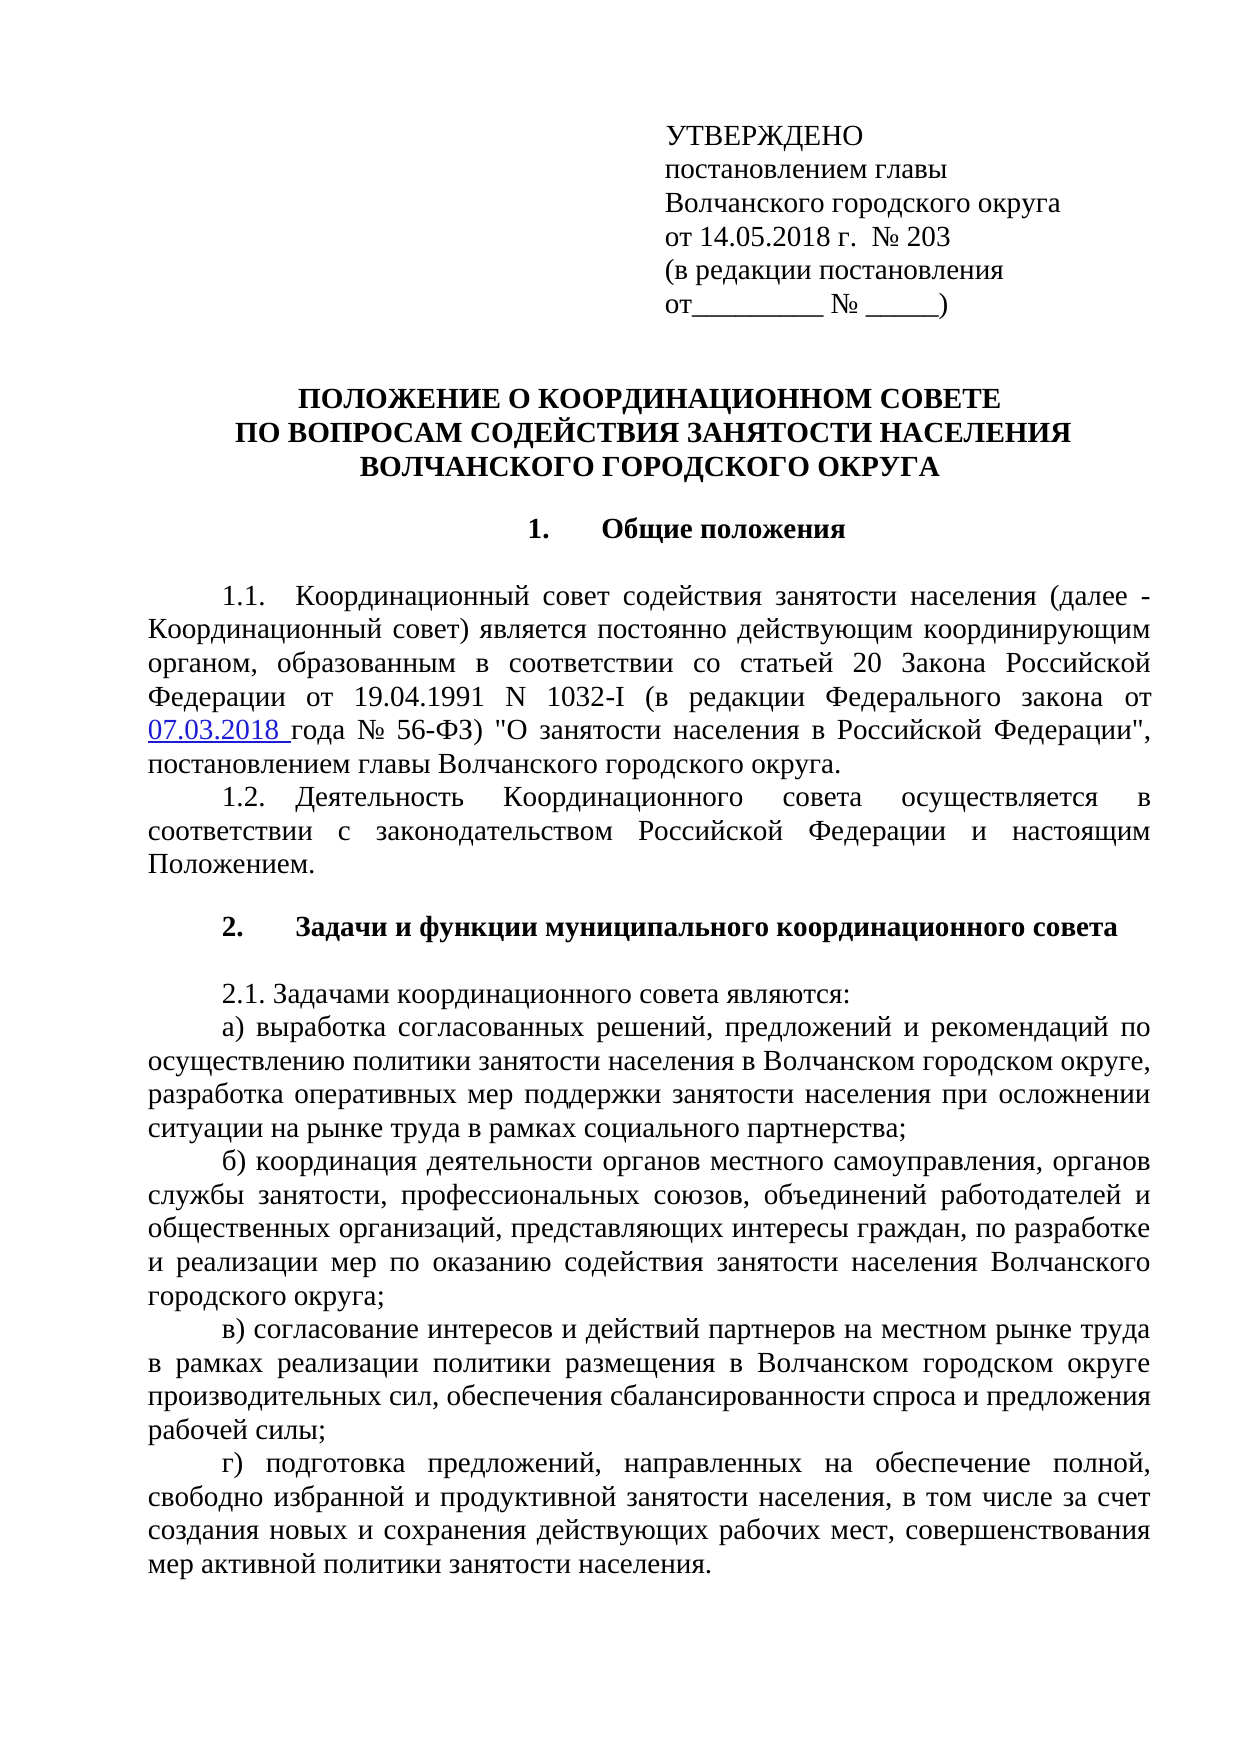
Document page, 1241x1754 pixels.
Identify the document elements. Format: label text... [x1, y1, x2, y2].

list в) согласование интересов и действий партнеров на местном рынке труда в рамках реализации политики размещения в Волчанском городском округе производительных сил, обеспечения сбалансированности спроса и предложения рабочей силы; [148, 1311, 1152, 1445]
list а) выработка согласованных решений, предложений и рекомендаций по осуществлению политики занятости населения в Волчанском городском округе, разработка оперативных мер поддержки занятости населения при осложнении ситуации на рынке труда в рамках социального партнерства; [148, 1009, 1152, 1143]
list г) подготовка предложений, направленных на обеспечение полной, свободно избранной и продуктивной занятости населения, в том числе за счет создания новых и сохранения действующих рабочих мест, совершенствования мер активной политики занятости населения. [148, 1445, 1152, 1579]
text постановлением главы Волчанского городского округа [664, 152, 1094, 219]
text от 14.05.2018 г. № 203 [664, 219, 1094, 252]
list Координационный совет содействия занятости населения (далее - Координационный совет) является постоянно действующим координирующим органом, образованным в соответствии со статьей 20 Закона Российской Федерации от 19.04.1991 N 1032-I (в редакции Федерального закона от 07.03.2018 года № 56-ФЗ) "О занятости населения в Российской Федерации", постановлением главы Волчанского городского округа. [148, 578, 1152, 779]
text УТВЕРЖДЕНО [148, 118, 1094, 152]
list 2.1. Задачами координационного совета являются: [148, 976, 1152, 1009]
text (в редакции постановления [664, 252, 1094, 286]
list Задачи и функции муниципального координационного совета [148, 909, 1152, 942]
list б) координация деятельности органов местного самоуправления, органов службы занятости, профессиональных союзов, объединений работодателей и общественных организаций, представляющих интересы граждан, по разработке и реализации мер по оказанию содействия занятости населения Волчанского городского округа; [148, 1143, 1152, 1311]
list Деятельность Координационного совета осуществляется в соответствии с законодательством Российской Федерации и настоящим Положением. [148, 779, 1152, 909]
text от_________ № _____) [664, 286, 1094, 319]
text ПОЛОЖЕНИЕ О КООРДИНАЦИОННОМ СОВЕТЕ [148, 382, 1152, 415]
list Общие положения [148, 511, 1152, 544]
text ПО ВОПРОСАМ СОДЕЙСТВИЯ ЗАНЯТОСТИ НАСЕЛЕНИЯ ВОЛЧАНСКОГО ГОРОДСКОГО ОКРУГА [148, 415, 1152, 482]
